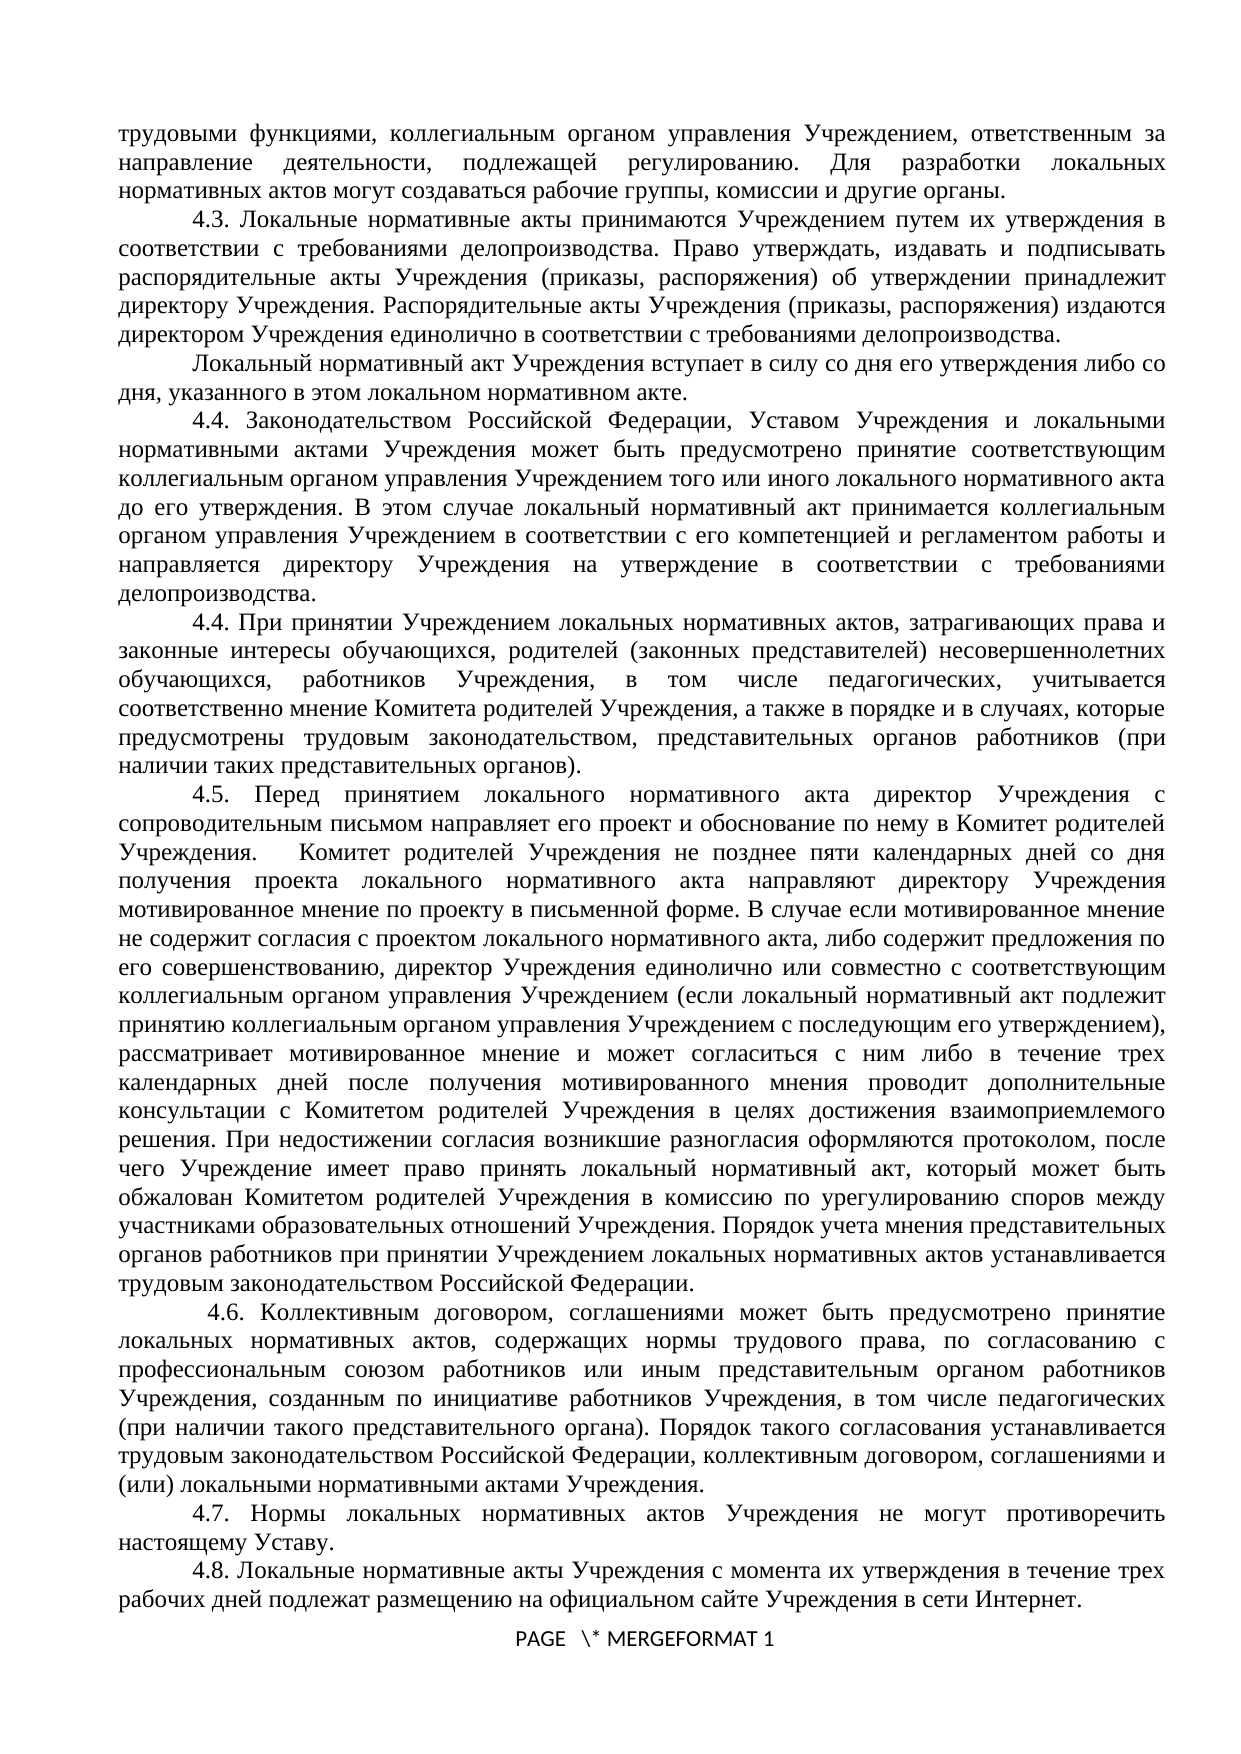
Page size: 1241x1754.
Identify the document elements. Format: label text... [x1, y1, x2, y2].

text 4.8. Локальные нормативные акты Учреждения с момента их утверждения в течение трех рабочих дней подлежат размещению на официальном сайте Учреждения в сети Интернет. [118, 1556, 1167, 1613]
text 4.6. Коллективным договором, соглашениями может быть предусмотрено принятие локальных нормативных актов, содержащих нормы трудового права, по согласованию с профессиональным союзом работников или иным представительным органом работников Учреждения, созданным по инициативе работников Учреждения, в том числе педагогических (при наличии такого представительного органа). Порядок такого согласования устанавливается трудовым законодательством Российской Федерации, коллективным договором, соглашениями и (или) локальными нормативными актами Учреждения. [118, 1297, 1167, 1498]
text 4.3. Локальные нормативные акты принимаются Учреждением путем их утверждения в соответствии с требованиями делопроизводства. Право утверждать, издавать и подписывать распорядительные акты Учреждения (приказы, распоряжения) об утверждении принадлежит директору Учреждения. Распорядительные акты Учреждения (приказы, распоряжения) издаются директором Учреждения единолично в соответствии с требованиями делопроизводства. [118, 204, 1167, 348]
text 4.4. Законодательством Российской Федерации, Уставом Учреждения и локальными нормативными актами Учреждения может быть предусмотрено принятие соответствующим коллегиальным органом управления Учреждением того или иного локального нормативного акта до его утверждения. В этом случае локальный нормативный акт принимается коллегиальным органом управления Учреждением в соответствии с его компетенцией и регламентом работы и направляется директору Учреждения на утверждение в соответствии с требованиями делопроизводства. [118, 406, 1167, 607]
text 4.7. Нормы локальных нормативных актов Учреждения не могут противоречить настоящему Уставу. [118, 1498, 1167, 1556]
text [118, 118, 1167, 204]
text Локальный нормативный акт Учреждения вступает в силу со дня его утверждения либо со дня, указанного в этом локальном нормативном акте. [118, 348, 1167, 406]
text 4.5. Перед принятием локального нормативного акта директор Учреждения с сопроводительным письмом направляет его проект и обоснование по нему в Комитет родителей Учреждения. Комитет родителей Учреждения не позднее пяти календарных дней со дня получения проекта локального нормативного акта направляют директору Учреждения мотивированное мнение по проекту в письменной форме. В случае если мотивированное мнение не содержит согласия с проектом локального нормативного акта, либо содержит предложения по его совершенствованию, директор Учреждения единолично или совместно с соответствующим коллегиальным органом управления Учреждением (если локальный нормативный акт подлежит принятию коллегиальным органом управления Учреждением с последующим его утверждением), рассматривает мотивированное мнение и может согласиться с ним либо в течение трех календарных дней после получения мотивированного мнения проводит дополнительные консультации с Комитетом родителей Учреждения в целях достижения взаимоприемлемого решения. При недостижении согласия возникшие разногласия оформляются протоколом, после чего Учреждение имеет право принять локальный нормативный акт, который может быть обжалован Комитетом родителей Учреждения в комиссию по урегулированию споров между участниками образовательных отношений Учреждения. Порядок учета мнения представительных органов работников при принятии Учреждением локальных нормативных актов устанавливается трудовым законодательством Российской Федерации. [118, 779, 1167, 1297]
text 4.4. При принятии Учреждением локальных нормативных актов, затрагивающих права и законные интересы обучающихся, родителей (законных представителей) несовершеннолетних обучающихся, работников Учреждения, в том числе педагогических, учитывается соответственно мнение Комитета родителей Учреждения, а также в порядке и в случаях, которые предусмотрены трудовым законодательством, представительных органов работников (при наличии таких представительных органов). [118, 607, 1167, 779]
